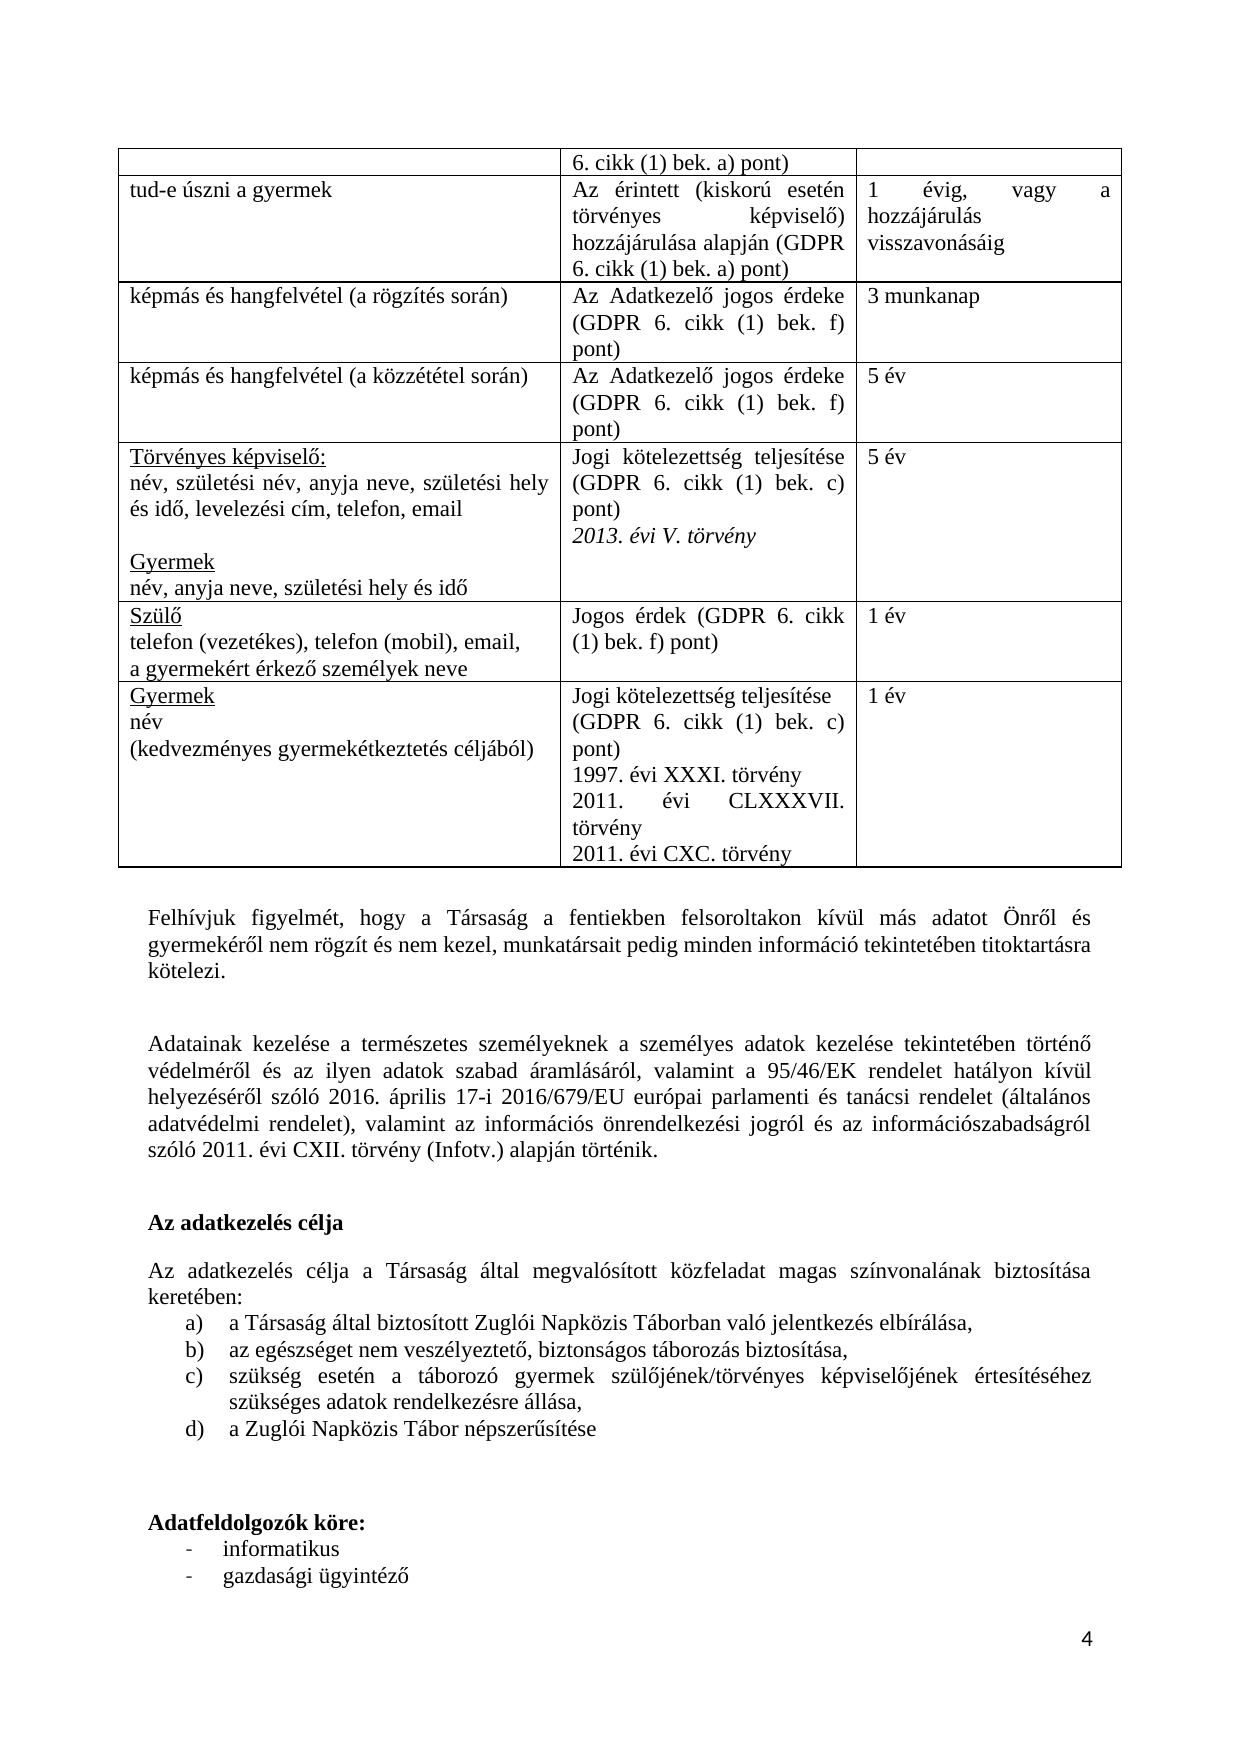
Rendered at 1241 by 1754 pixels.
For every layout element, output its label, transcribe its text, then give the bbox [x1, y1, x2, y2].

table_cell Az érintett (kiskorú esetén törvényes képviselő) hozzájárulása alapján (GDPR 6. cikk (1) bek. a) pont) [561, 176, 856, 281]
table_cell 1 évig, vagy a hozzájárulás visszavonásáig [857, 176, 1121, 281]
table_cell 5 év [857, 443, 1121, 601]
text Az adatkezelés célja a Társaság által megvalósított közfeladat magas színvonalának biztosítása keretében: [148, 1257, 1093, 1309]
table_cell Gyermek név (kedvezményes gyermekétkeztetés céljából) [119, 682, 560, 866]
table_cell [857, 149, 1121, 175]
table_cell Szülő telefon (vezetékes), telefon (mobil), email, a gyermekért érkező személyek neve [119, 602, 560, 681]
table_cell 1 év [857, 682, 1121, 866]
table_cell Az Adatkezelő jogos érdeke (GDPR 6. cikk (1) bek. f) pont) [561, 363, 856, 442]
list az egészséget nem veszélyeztető, biztonságos táborozás biztosítása, [185, 1336, 1093, 1362]
text Az adatkezelés célja [148, 1209, 1093, 1236]
table_cell Jogi kötelezettség teljesítése (GDPR 6. cikk (1) bek. c) pont) 1997. évi XXXI. törvény 2011. évi CLXXXVII. törvény 2011. évi CXC. törvény [561, 682, 856, 866]
table_cell Törvényes képviselő: név, születési név, anyja neve, születési hely és idő, levelezési cím, telefon, email Gyermek név, anyja neve, születési hely és idő [119, 443, 560, 601]
list a Zuglói Napközis Tábor népszerűsítése [185, 1415, 1093, 1441]
list a Társaság által biztosított Zuglói Napközis Táborban való jelentkezés elbírálása, [185, 1309, 1093, 1336]
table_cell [561, 149, 856, 175]
table_cell képmás és hangfelvétel (a rögzítés során) [119, 283, 560, 362]
table_cell Az Adatkezelő jogos érdeke (GDPR 6. cikk (1) bek. f) pont) [561, 283, 856, 362]
list gazdasági ügyintéző [185, 1563, 1093, 1590]
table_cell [119, 149, 560, 175]
text Adatainak kezelése a természetes személyeknek a személyes adatok kezelése tekintetében történő védelméről és az ilyen adatok szabad áramlásáról, valamint a 95/46/EK rendelet hatályon kívül helyezéséről szóló 2016. április 17-i 2016/679/EU európai parlamenti és tanácsi rendelet (általános adatvédelmi rendelet), valamint az információs önrendelkezési jogról és az információszabadságról szóló 2011. évi CXII. törvény (Infotv.) alapján történik. [148, 1031, 1093, 1162]
table_cell Jogos érdek (GDPR 6. cikk (1) bek. f) pont) [561, 602, 856, 681]
list szükség esetén a táborozó gyermek szülőjének/törvényes képviselőjének értesítéséhez szükséges adatok rendelkezésre állása, [185, 1362, 1093, 1415]
table_cell 5 év [857, 363, 1121, 442]
table_cell 1 év [857, 602, 1121, 681]
list informatikus [185, 1536, 1093, 1563]
table_cell képmás és hangfelvétel (a közzététel során) [119, 363, 560, 442]
text Adatfeldolgozók köre: [148, 1509, 1093, 1536]
table_cell Jogi kötelezettség teljesítése (GDPR 6. cikk (1) bek. c) pont) 2013. évi V. törvény [561, 443, 856, 601]
text Felhívjuk figyelmét, hogy a Társaság a fentiekben felsoroltakon kívül más adatot Önről és gyermekéről nem rögzít és nem kezel, munkatársait pedig minden információ tekintetében titoktartásra kötelezi. [148, 904, 1093, 983]
table_cell tud-e úszni a gyermek [119, 176, 560, 281]
table_cell 3 munkanap [857, 283, 1121, 362]
